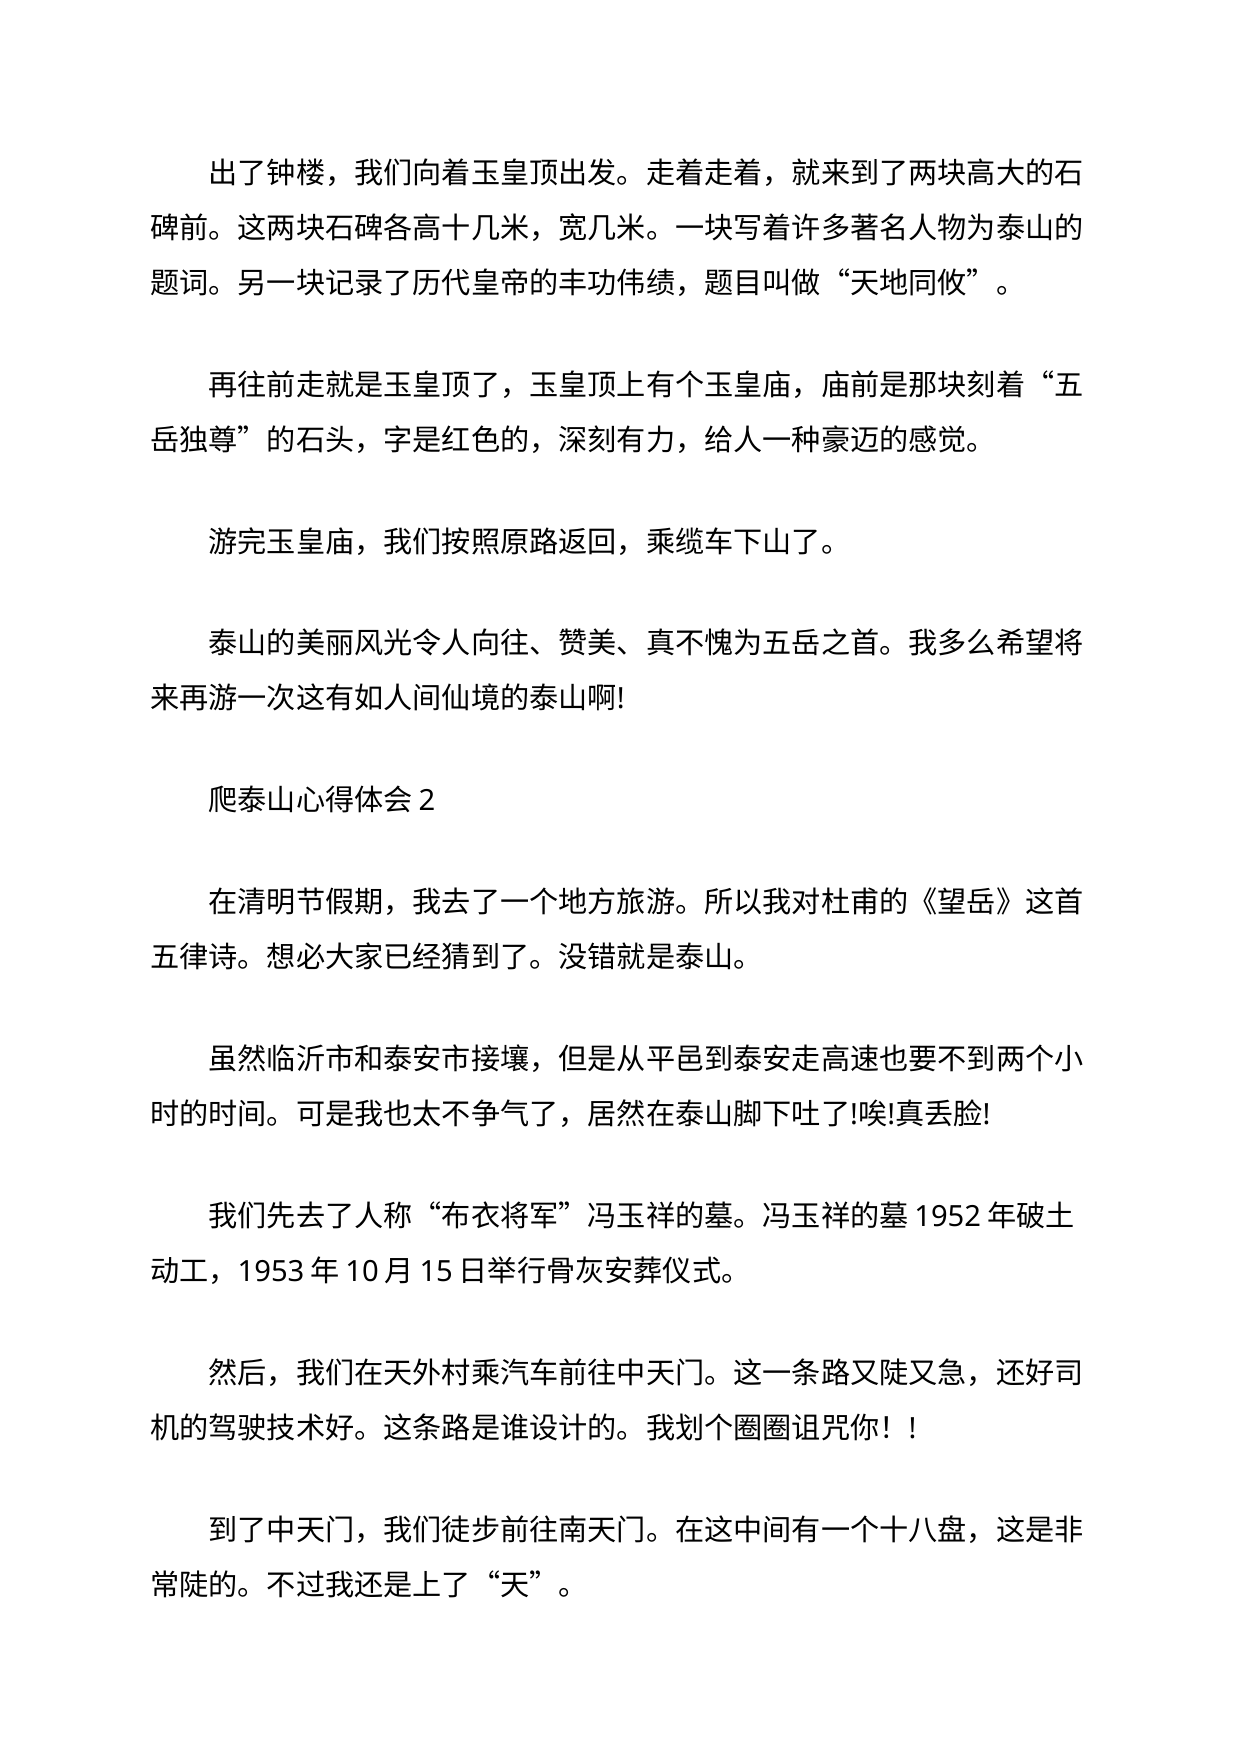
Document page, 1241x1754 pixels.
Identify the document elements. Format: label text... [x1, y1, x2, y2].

text 然后，我们在天外村乘汽车前往中天门。这一条路又陡又急，还好司机的驾驶技术好。这条路是谁设计的。我划个圈圈诅咒你！! [150, 1349, 1090, 1447]
text 再往前走就是玉皇顶了，玉皇顶上有个玉皇庙，庙前是那块刻着“五岳独尊”的石头，字是红色的，深刻有力，给人一种豪迈的感觉。 [150, 362, 1090, 459]
text 泰山的美丽风光令人向往、赞美、真不愧为五岳之首。我多么希望将来再游一次这有如人间仙境的泰山啊! [150, 620, 1090, 717]
text 我们先去了人称“布衣将军”冯玉祥的墓。冯玉祥的墓1952年破土动工，1953年10月15日举行骨灰安葬仪式。 [150, 1192, 1090, 1290]
text 在清明节假期，我去了一个地方旅游。所以我对杜甫的《望岳》这首五律诗。想必大家已经猜到了。没错就是泰山。 [150, 879, 1090, 976]
text 到了中天门，我们徒步前往南天门。在这中间有一个十八盘，这是非常陡的。不过我还是上了“天”。 [150, 1506, 1090, 1603]
text 游完玉皇庙，我们按照原路返回，乘缆车下山了。 [150, 518, 1090, 561]
text 出了钟楼，我们向着玉皇顶出发。走着走着，就来到了两块高大的石碑前。这两块石碑各高十几米，宽几米。一块写着许多著名人物为泰山的题词。另一块记录了历代皇帝的丰功伟绩，题目叫做“天地同攸”。 [150, 150, 1090, 302]
text 虽然临沂市和泰安市接壤，但是从平邑到泰安走高速也要不到两个小时的时间。可是我也太不争气了，居然在泰山脚下吐了!唉!真丢脸! [150, 1036, 1090, 1133]
text 爬泰山心得体会2 [150, 777, 1090, 819]
